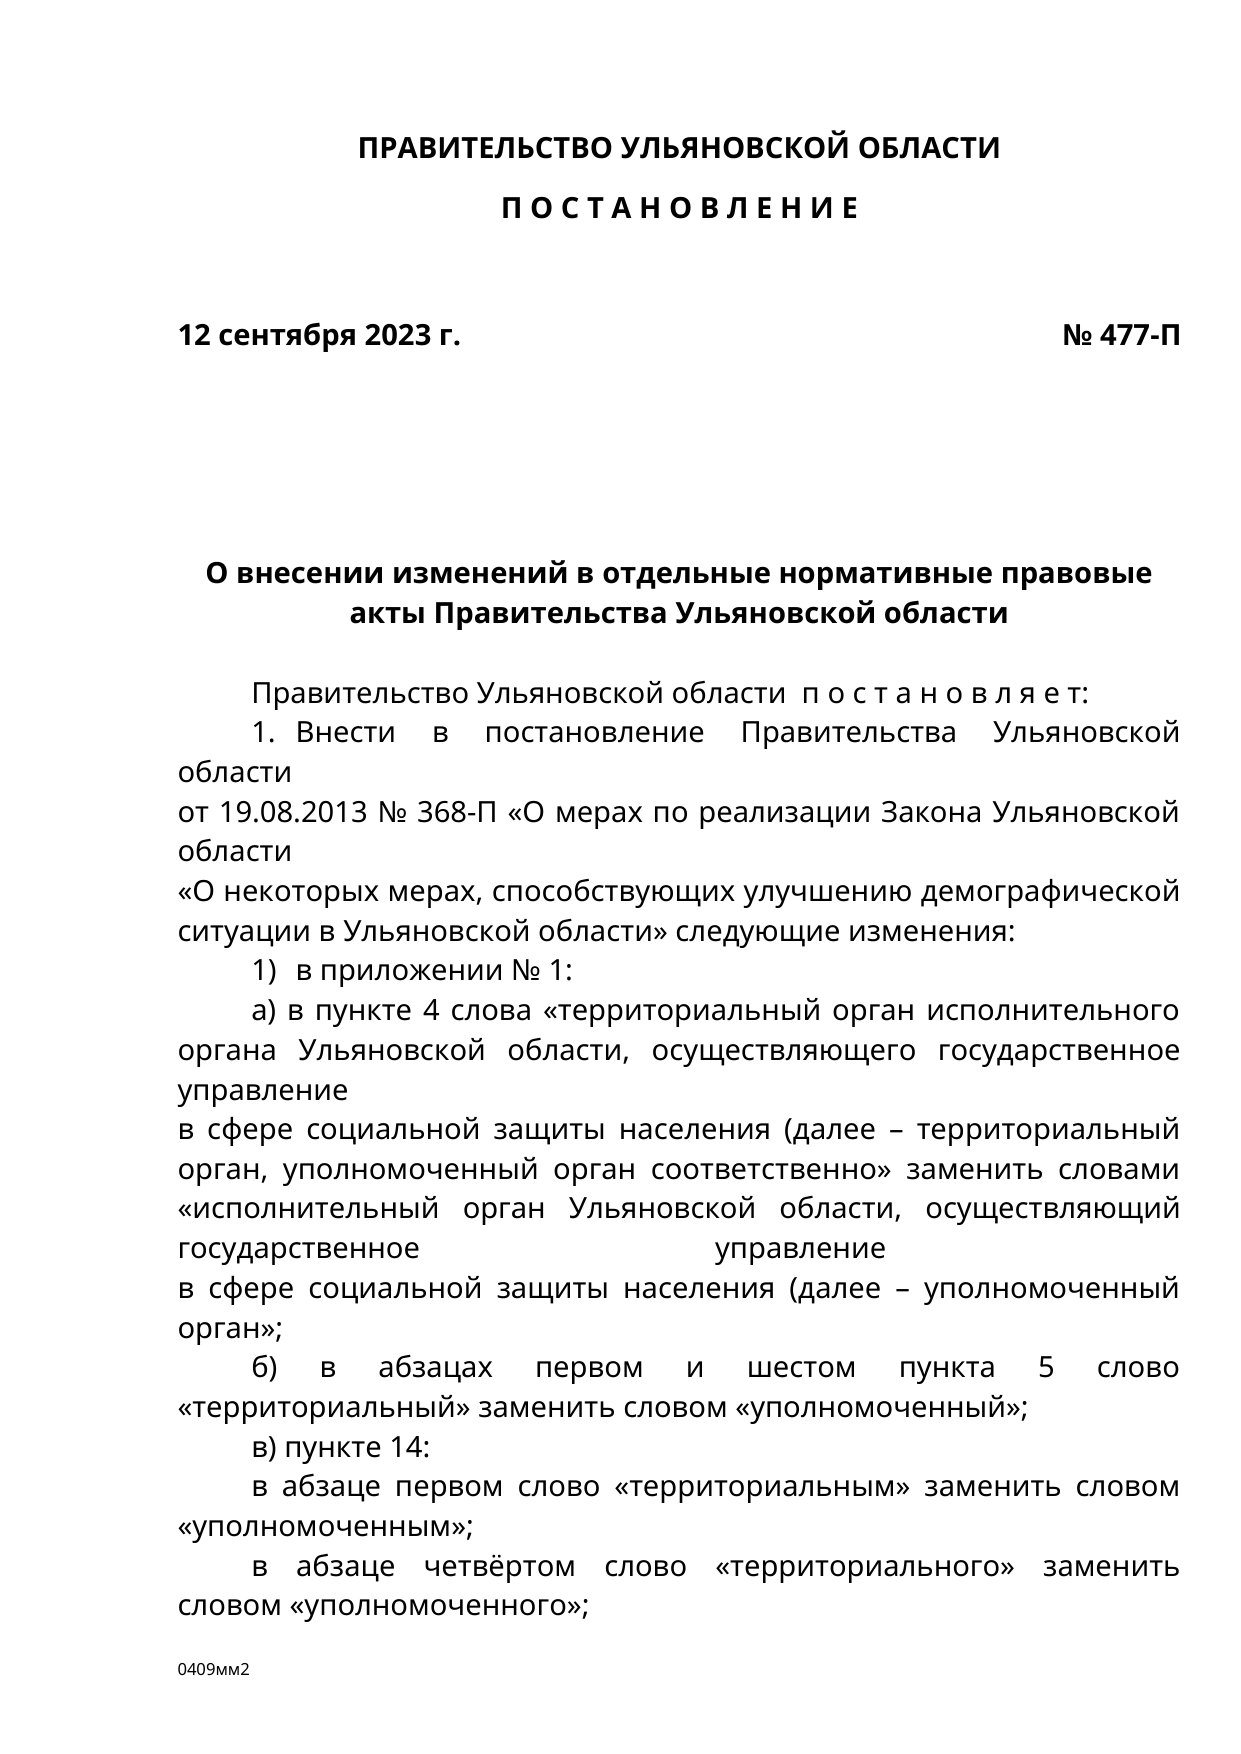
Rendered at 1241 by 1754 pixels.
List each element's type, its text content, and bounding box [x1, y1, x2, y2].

table_cell П О С Т А Н О В Л Е Н И Е [166, 177, 1192, 236]
text Правительство Ульяновской области п о с т а н о в л я е т: [177, 672, 1181, 712]
list в приложении № 1: [177, 950, 1181, 989]
table_header ПРАВИТЕЛЬСТВО УЛЬЯНОВСКОЙ ОБЛАСТИ [166, 118, 1192, 177]
text а) в пункте 4 слова «территориальный орган исполнительного органа Ульяновской области, осуществляющего государственное управление в сфере социальной защиты населения (далее – территориальный орган, уполномоченный орган соответственно» заменить словами «исполнительный орган Ульяновской области, осуществляющий государственное управление в сфере социальной защиты населения (далее – уполномоченный орган»; [177, 989, 1181, 1347]
text в) пункте 14: [177, 1426, 1181, 1466]
list б) в абзацах первом и шестом пункта 5 слово «территориальный» заменить словом «уполномоченный»; [177, 1347, 1181, 1426]
text в абзаце четвёртом слово «территориального» заменить словом «уполномоченного»; [177, 1545, 1181, 1624]
table_cell № 477-П [679, 236, 1192, 354]
list Внести в постановление Правительства Ульяновской области от 19.08.2013 № 368-П «О мерах по реализации Закона Ульяновской области «О некоторых мерах, способствующих улучшению демографической ситуации в Ульяновской области» следующие изменения: [177, 712, 1181, 950]
table_cell 12 сентября 2023 г. [166, 236, 679, 354]
subtitle О внесении изменений в отдельные нормативные правовые акты Правительства Ульяновской области [177, 553, 1181, 632]
text в абзаце первом слово «территориальным» заменить словом «уполномоченным»; [177, 1466, 1181, 1545]
